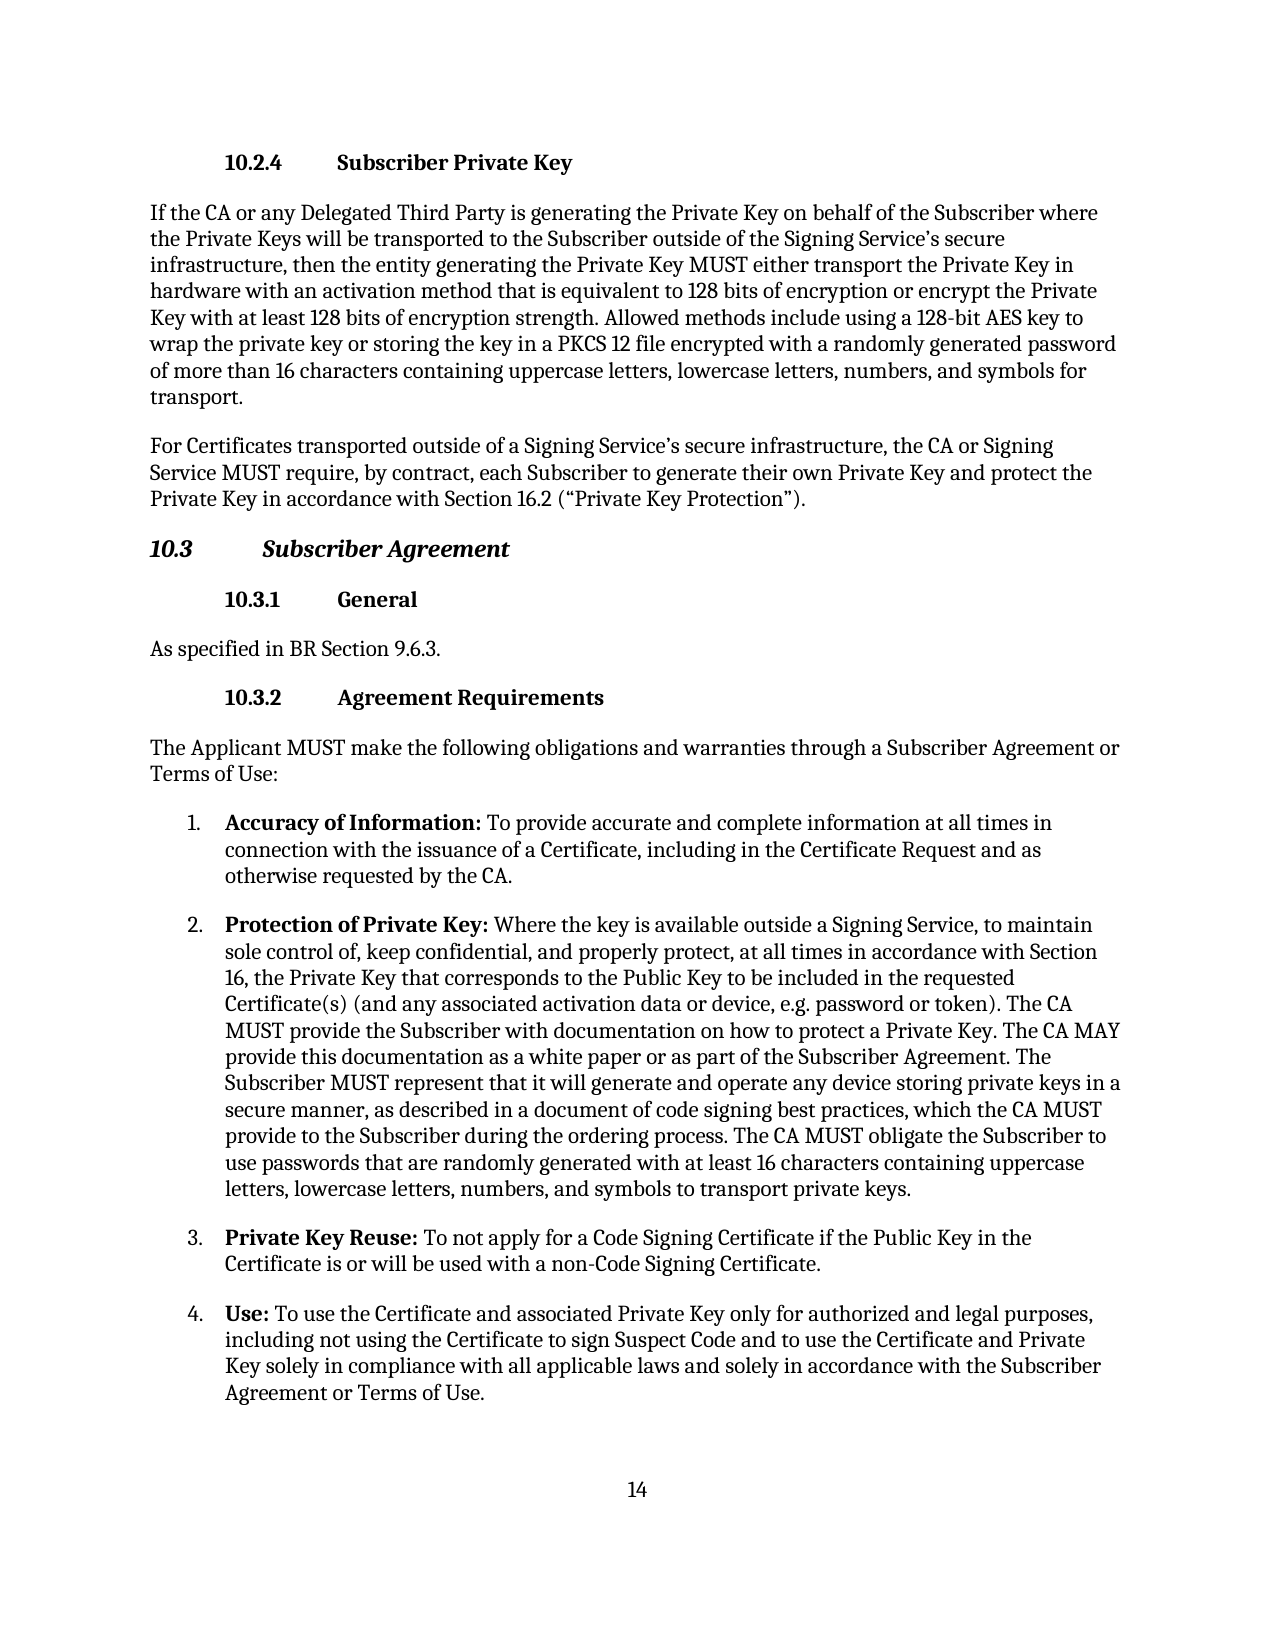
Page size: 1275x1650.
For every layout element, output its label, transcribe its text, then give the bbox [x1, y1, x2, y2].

subtitle Agreement Requirements [225, 685, 1125, 712]
subtitle Subscriber Private Key [225, 150, 1125, 176]
list Use: To use the Certificate and associated Private Key only for authorized and legal purposes, including not using the Certificate to sign Suspect Code and to use the Certificate and Private Key solely in compliance with all applicable laws and solely in accordance with the Subscriber Agreement or Terms of Use. [187, 1301, 1125, 1406]
list Protection of Private Key: Where the key is available outside a Signing Service, to maintain sole control of, keep confidential, and properly protect, at all times in accordance with Section 16, the Private Key that corresponds to the Public Key to be included in the requested Certificate(s) (and any associated activation data or device, e.g. password or token). The CA MUST provide the Subscriber with documentation on how to protect a Private Key. The CA MAY provide this documentation as a white paper or as part of the Subscriber Agreement. The Subscriber MUST represent that it will generate and operate any device storing private keys in a secure manner, as described in a document of code signing best practices, which the CA MUST provide to the Subscriber during the ordering process. The CA MUST obligate the Subscriber to use passwords that are randomly generated with at least 16 characters containing uppercase letters, lowercase letters, numbers, and symbols to transport private keys. [187, 912, 1125, 1202]
list Private Key Reuse: To not apply for a Code Signing Certificate if the Public Key in the Certificate is or will be used with a non-Code Signing Certificate. [187, 1225, 1125, 1278]
subtitle General [225, 587, 1125, 613]
text For Certificates transported outside of a Signing Service’s secure infrastructure, the CA or Signing Service MUST require, by contract, each Subscriber to generate their own Private Key and protect the Private Key in accordance with Section 16.2 (“Private Key Protection”). [150, 433, 1125, 512]
list Accuracy of Information: To provide accurate and complete information at all times in connection with the issuance of a Certificate, including in the Certificate Request and as otherwise requested by the CA. [187, 810, 1125, 889]
text As specified in BR Section 9.6.3. [150, 636, 1125, 662]
text If the CA or any Delegated Third Party is generating the Private Key on behalf of the Subscriber where the Private Keys will be transported to the Subscriber outside of the Signing Service’s secure infrastructure, then the entity generating the Private Key MUST either transport the Private Key in hardware with an activation method that is equivalent to 128 bits of encryption or encrypt the Private Key with at least 128 bits of encryption strength. Allowed methods include using a 128-bit AES key to wrap the private key or storing the key in a PKCS 12 file encrypted with a randomly generated password of more than 16 characters containing uppercase letters, lowercase letters, numbers, and symbols for transport. [150, 199, 1125, 410]
subtitle Subscriber Agreement [150, 535, 1125, 564]
text The Applicant MUST make the following obligations and warranties through a Subscriber Agreement or Terms of Use: [150, 734, 1125, 787]
